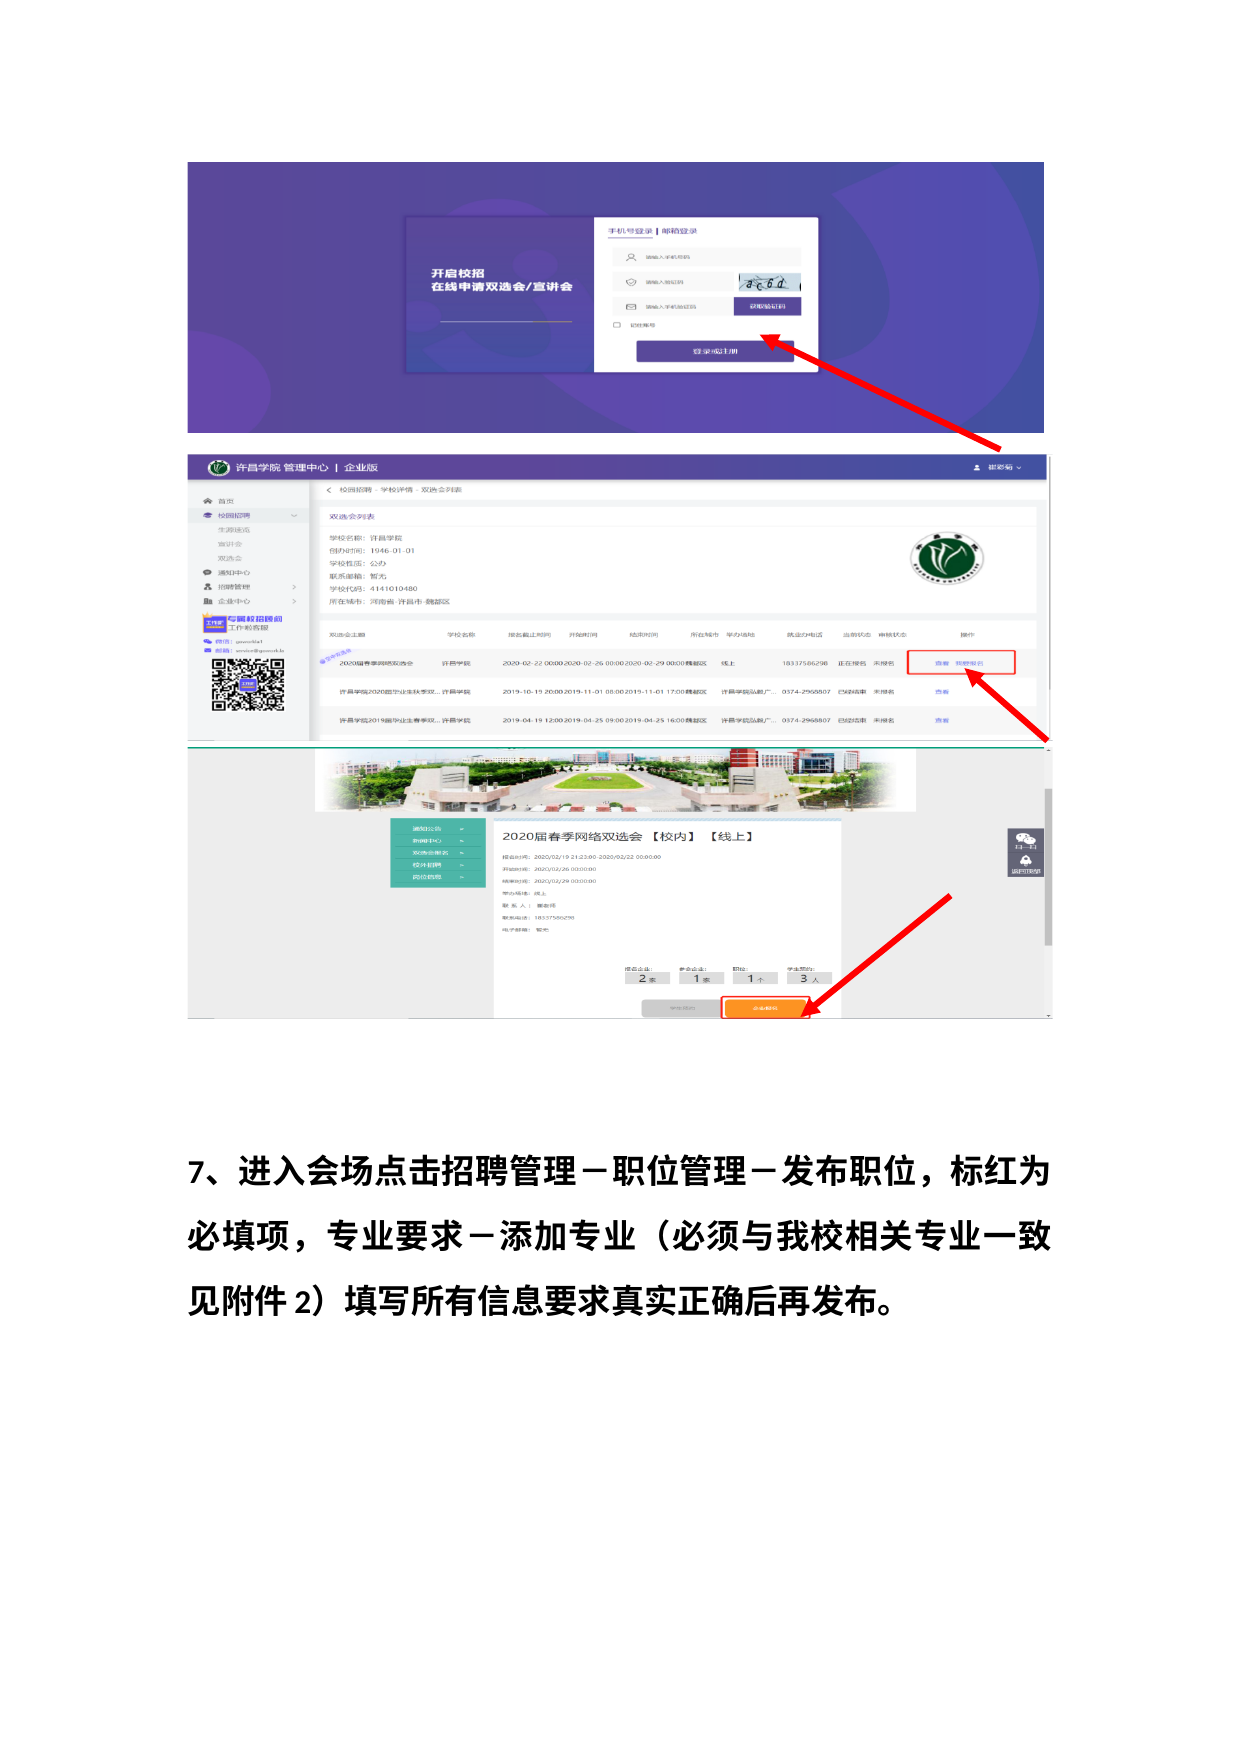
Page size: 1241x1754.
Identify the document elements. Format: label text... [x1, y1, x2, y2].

text 7、进入会场点击招聘管理－职位管理－发布职位，标红为必填项，专业要求－添加专业（必须与我校相关专业一致见附件2）填写所有信息要求真实正确后再发布。 [187, 1137, 1053, 1332]
picture [187, 162, 1044, 433]
picture [187, 747, 1053, 1019]
picture [187, 454, 1053, 741]
